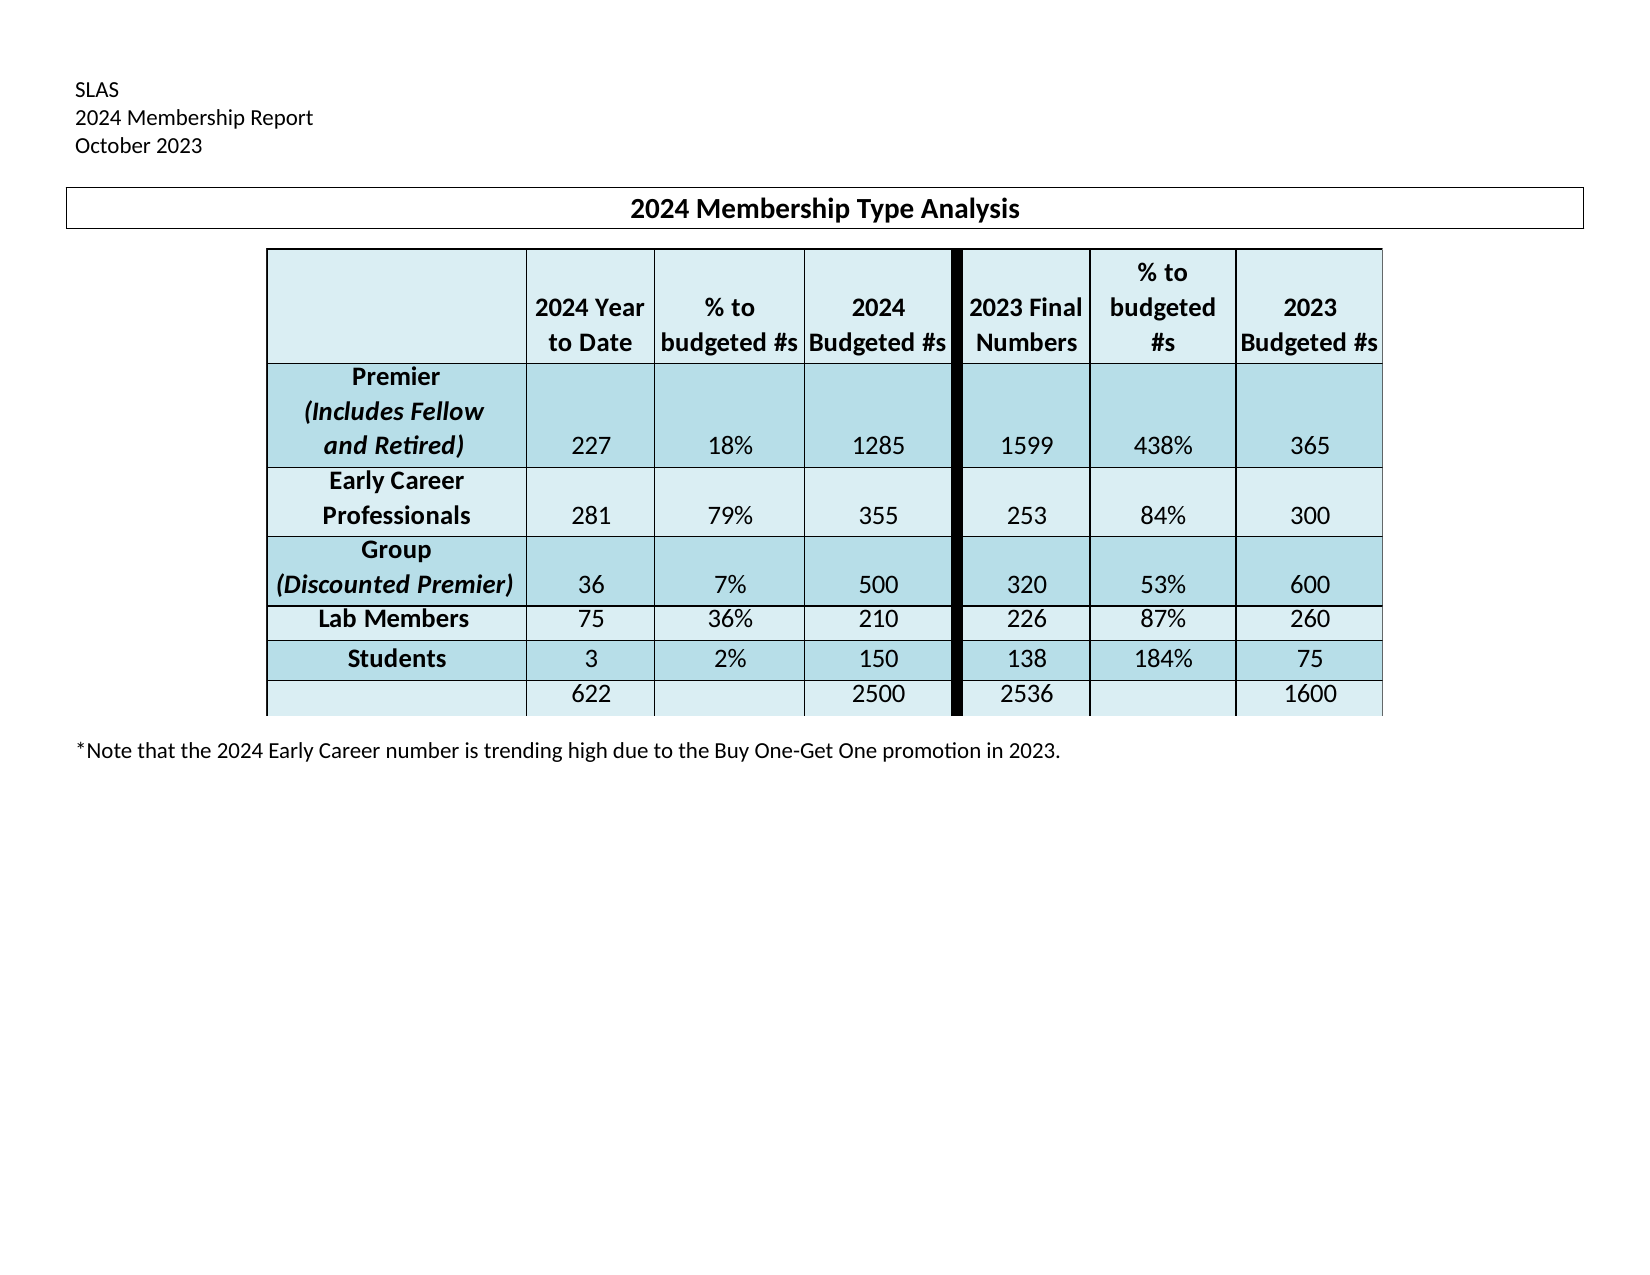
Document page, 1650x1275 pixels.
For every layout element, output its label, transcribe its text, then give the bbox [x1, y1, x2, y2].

text *Note that the 2024 Early Career number is trending high due to the Buy One-Get One promotion in 2023. [75, 736, 1575, 764]
text 2024 Membership Type Analysis [67, 188, 1583, 228]
